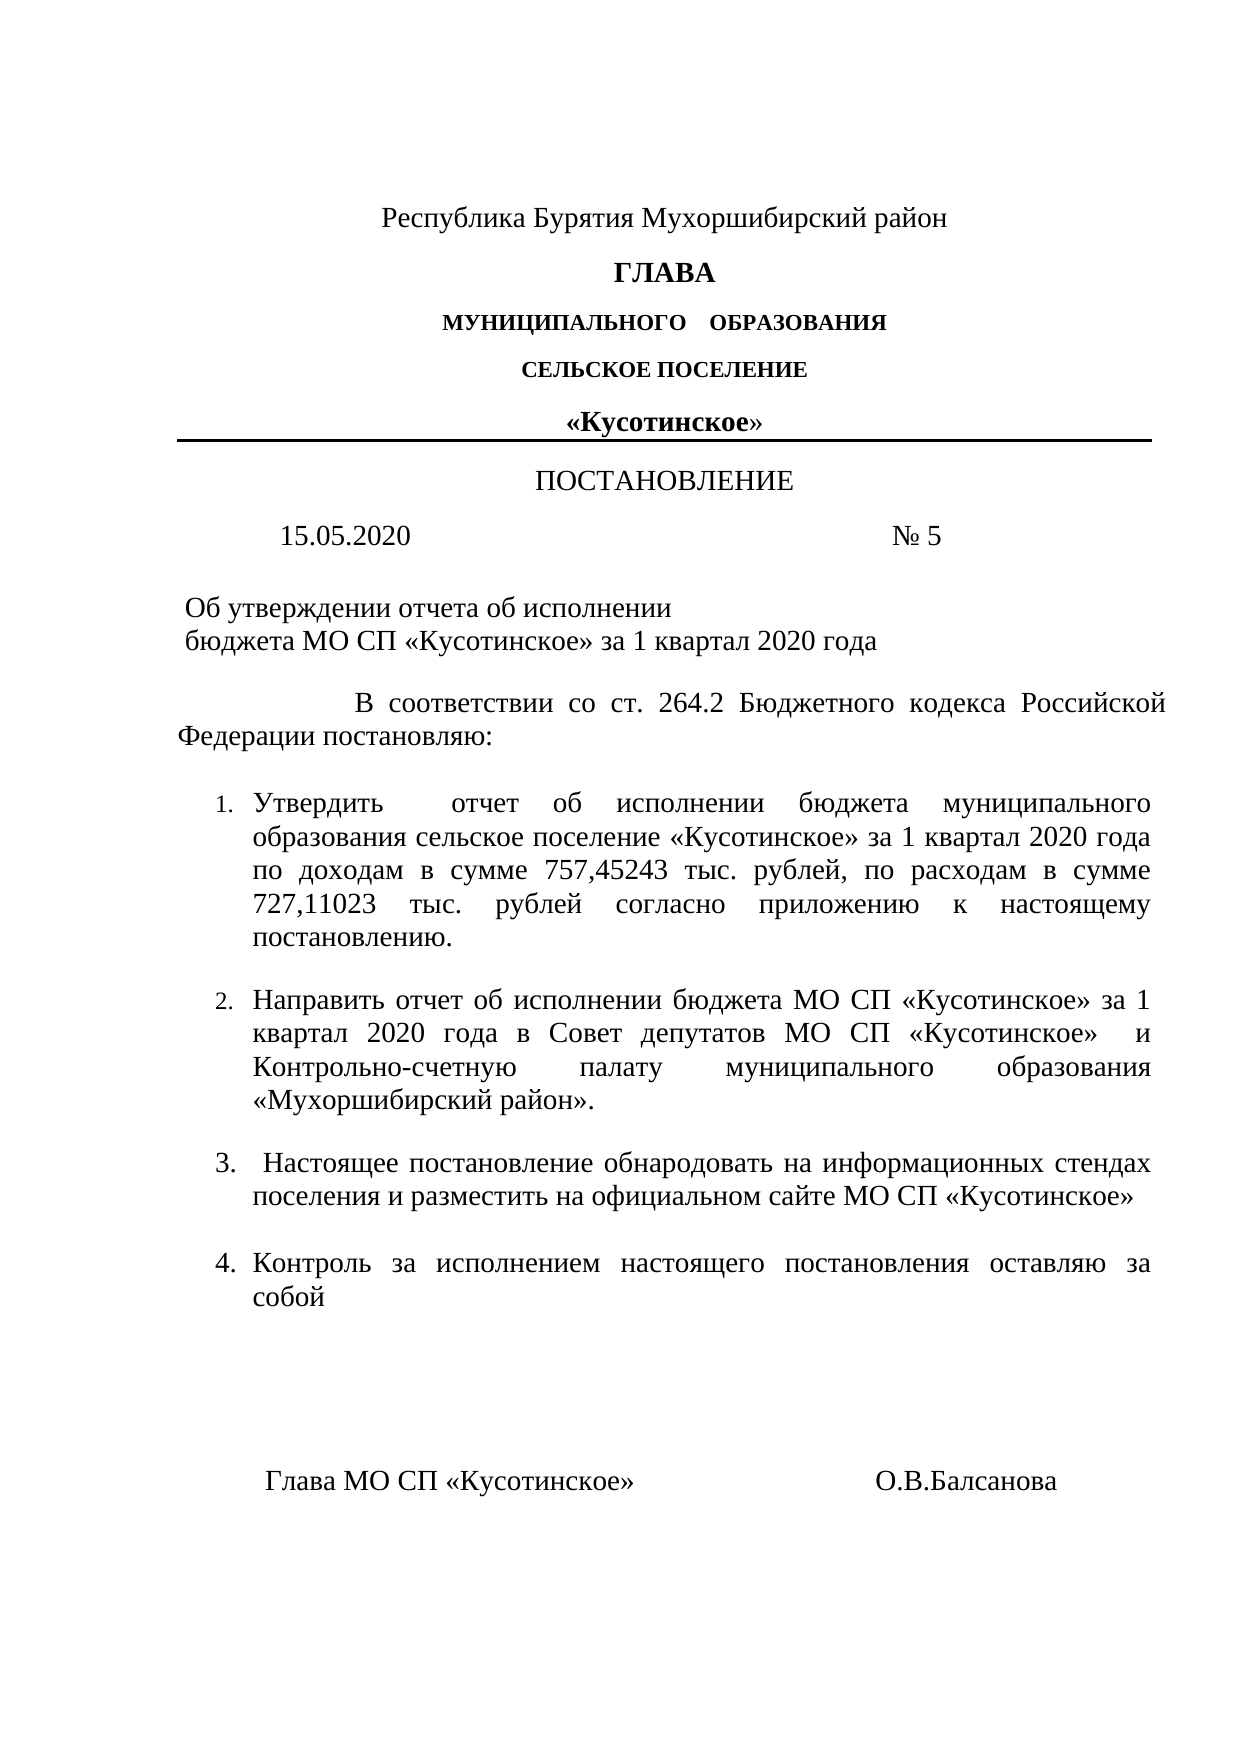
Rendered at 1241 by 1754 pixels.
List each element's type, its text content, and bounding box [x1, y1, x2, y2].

text В соответствии со ст. 264.2 Бюджетного кодекса Российской Федерации постановляю: [177, 685, 1166, 752]
text 15.05.2020 № 5 [177, 518, 1152, 551]
list Настоящее постановление обнародовать на информационных стендах поселения и разместить на официальном сайте МО СП «Кусотинское» [215, 1145, 1152, 1212]
text ПОСТАНОВЛЕНИЕ [177, 463, 1152, 497]
text СЕЛЬСКОЕ ПОСЕЛЕНИЕ [177, 356, 1152, 383]
text Республика Бурятия Мухоршибирский район [177, 201, 1152, 234]
text «Кусотинское» [177, 404, 1152, 439]
list Направить отчет об исполнении бюджета МО СП «Кусотинское» за 1 квартал 2020 года в Совет депутатов МО СП «Кусотинское» и Контрольно-счетную палату муниципального образования «Мухоршибирский район». [215, 982, 1152, 1116]
text ГЛАВА [177, 255, 1152, 288]
text бюджета МО СП «Кусотинское» за 1 квартал 2020 года [177, 623, 1152, 657]
text МУНИЦИПАЛЬНОГО ОБРАЗОВАНИЯ [177, 309, 1152, 336]
list Контроль за исполнением настоящего постановления оставляю за собой [215, 1245, 1152, 1312]
text Глава МО СП «Кусотинское» О.В.Балсанова [177, 1463, 1152, 1497]
text Об утверждении отчета об исполнении [177, 590, 1152, 623]
list Утвердить отчет об исполнении бюджета муниципального образования сельское поселение «Кусотинское» за 1 квартал 2020 года по доходам в сумме 757,45243 тыс. рублей, по расходам в сумме 727,11023 тыс. рублей согласно приложению к настоящему постановлению. [215, 785, 1152, 953]
